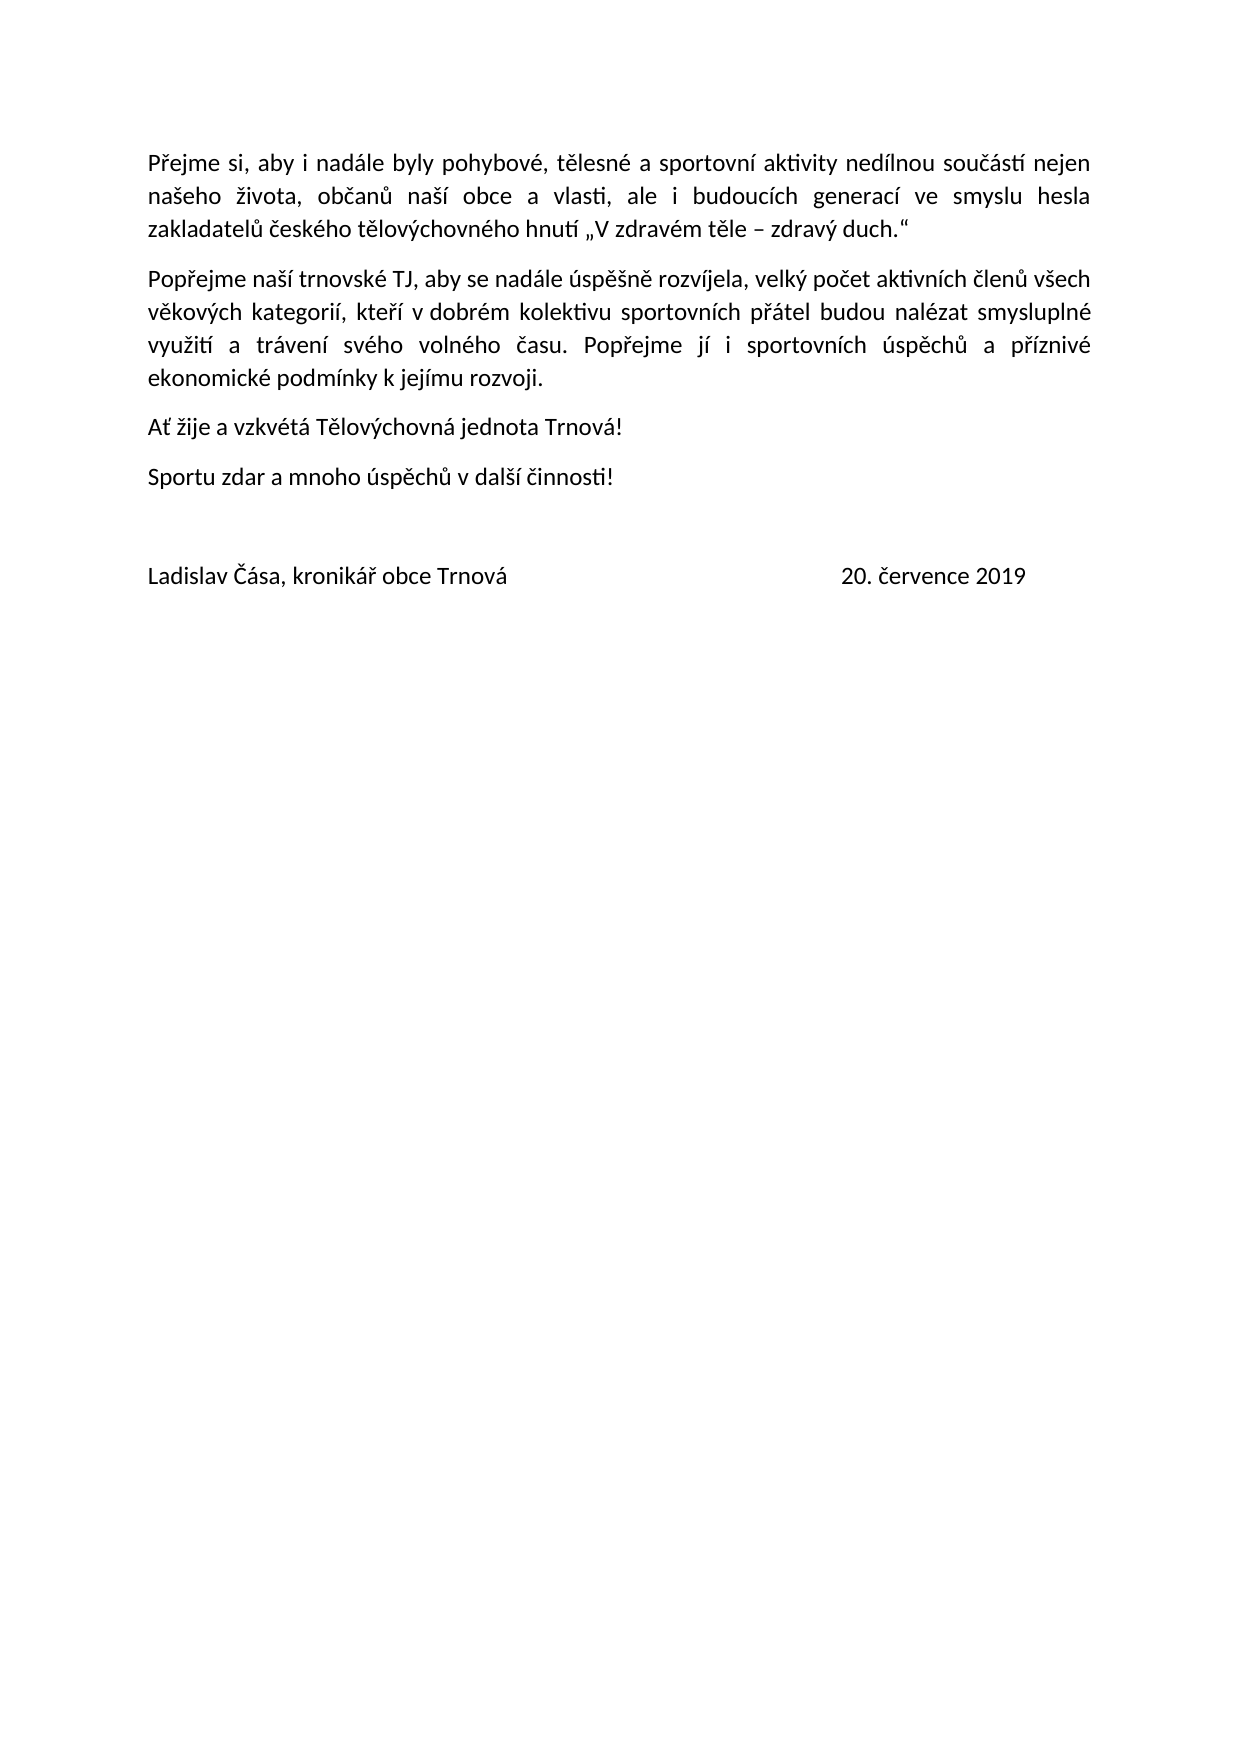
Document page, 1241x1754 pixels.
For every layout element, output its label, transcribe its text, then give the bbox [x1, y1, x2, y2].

text Popřejme naší trnovské TJ, aby se nadále úspěšně rozvíjela, velký počet aktivních členů všech věkových kategorií, kteří v dobrém kolektivu sportovních přátel budou nalézat smysluplné využití a trávení svého volného času. Popřejme jí i sportovních úspěchů a příznivé ekonomické podmínky k jejímu rozvoji. [148, 263, 1093, 392]
text Sportu zdar a mnoho úspěchů v další činnosti! [148, 461, 1093, 491]
text Přejme si, aby i nadále byly pohybové, tělesné a sportovní aktivity nedílnou součástí nejen našeho života, občanů naší obce a vlasti, ale i budoucích generací ve smyslu hesla zakladatelů českého tělovýchovného hnutí „V zdravém těle – zdravý duch.“ [148, 148, 1093, 244]
text Ladislav Čása, kronikář obce Trnová 20. července 2019 [148, 560, 1093, 591]
text Ať žije a vzkvétá Tělovýchovná jednota Trnová! [148, 411, 1093, 442]
